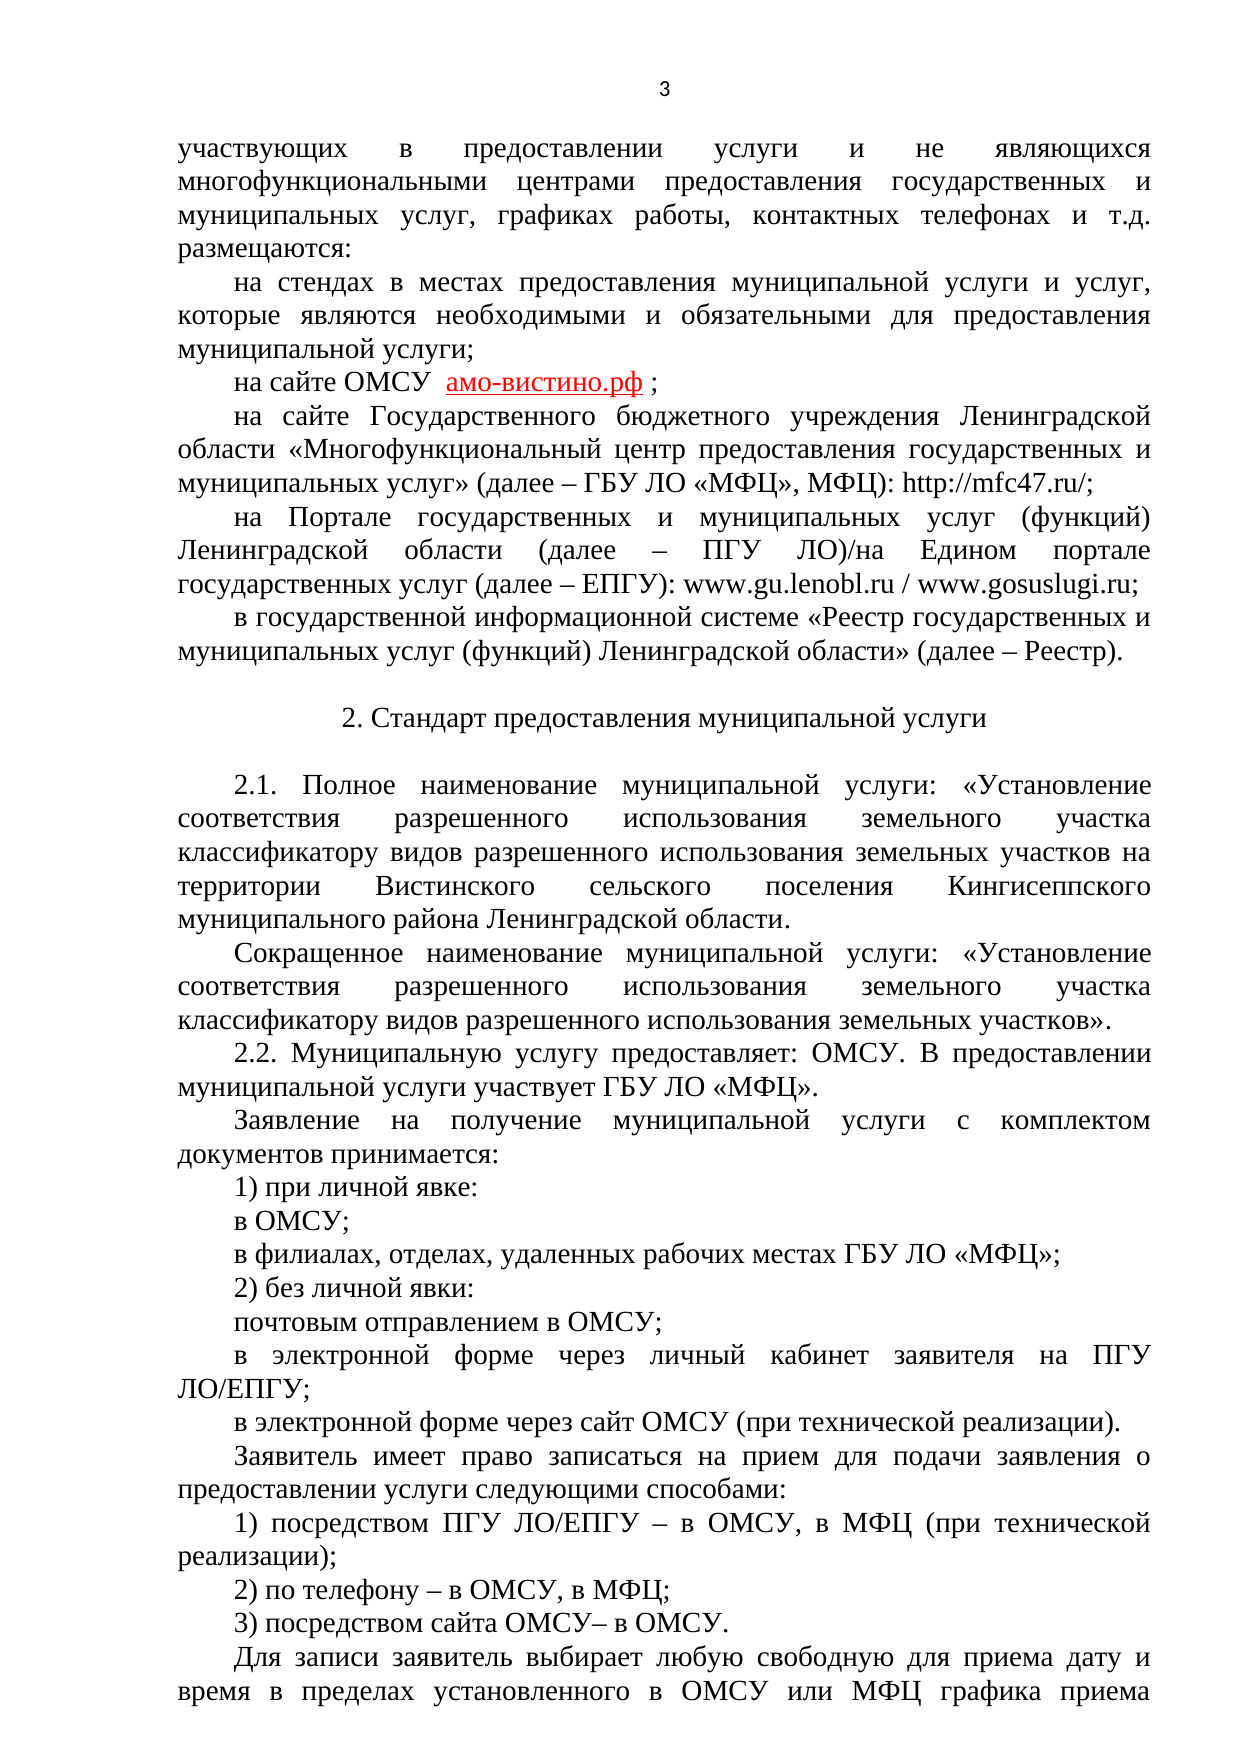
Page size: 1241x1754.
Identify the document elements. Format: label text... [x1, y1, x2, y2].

text 2.2. Муниципальную услугу предоставляет: ОМСУ. В предоставлении муниципальной услуги участвует ГБУ ЛО «МФЦ». [177, 1035, 1152, 1102]
text в электронной форме через сайт ОМСУ (при технической реализации). [177, 1404, 1152, 1438]
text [177, 130, 1152, 264]
text Заявление на получение муниципальной услуги с комплектом документов принимается: [177, 1102, 1152, 1169]
text Сокращенное наименование муниципальной услуги: «Установление соответствия разрешенного использования земельного участка классификатору видов разрешенного использования земельных участков». [177, 935, 1152, 1035]
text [177, 1639, 1152, 1706]
text Заявитель имеет право записаться на прием для подачи заявления о предоставлении услуги следующими способами: [177, 1438, 1152, 1505]
text в государственной информационной системе «Реестр государственных и муниципальных услуг (функций) Ленинградской области» (далее – Реестр). [177, 599, 1152, 666]
text 2.1. Полное наименование муниципальной услуги: «Установление соответствия разрешенного использования земельного участка классификатору видов разрешенного использования земельных участков на территории Вистинского сельского поселения Кингисеппского муниципального района Ленинградской области. [177, 767, 1152, 935]
text в электронной форме через личный кабинет заявителя на ПГУ ЛО/ЕПГУ; [177, 1337, 1152, 1404]
text на Портале государственных и муниципальных услуг (функций) Ленинградской области (далее – ПГУ ЛО)/на Едином портале государственных услуг (далее – ЕПГУ): www.gu.lenobl.ru / www.gosuslugi.ru; [177, 499, 1152, 599]
text 2) без личной явки: [177, 1270, 1152, 1304]
text 2. Стандарт предоставления муниципальной услуги [177, 700, 1152, 733]
text почтовым отправлением в ОМСУ; [177, 1304, 1152, 1337]
text в ОМСУ; [177, 1203, 1152, 1237]
text на сайте Государственного бюджетного учреждения Ленинградской области «Многофункциональный центр предоставления государственных и муниципальных услуг» (далее – ГБУ ЛО «МФЦ», МФЦ): http://mfc47.ru/; [177, 398, 1152, 499]
text 3) посредством сайта ОМСУ– в ОМСУ. [177, 1606, 1152, 1639]
text 1) при личной явке: [177, 1169, 1152, 1203]
text на стендах в местах предоставления муниципальной услуги и услуг, которые являются необходимыми и обязательными для предоставления муниципальной услуги; [177, 264, 1152, 364]
text в филиалах, отделах, удаленных рабочих местах ГБУ ЛО «МФЦ»; [177, 1237, 1152, 1270]
text 2) по телефону – в ОМСУ, в МФЦ; [177, 1572, 1152, 1606]
text 1) посредством ПГУ ЛО/ЕПГУ – в ОМСУ, в МФЦ (при технической реализации); [177, 1505, 1152, 1572]
text на сайте ОМСУ амо-вистино.рф ; [177, 364, 1152, 398]
